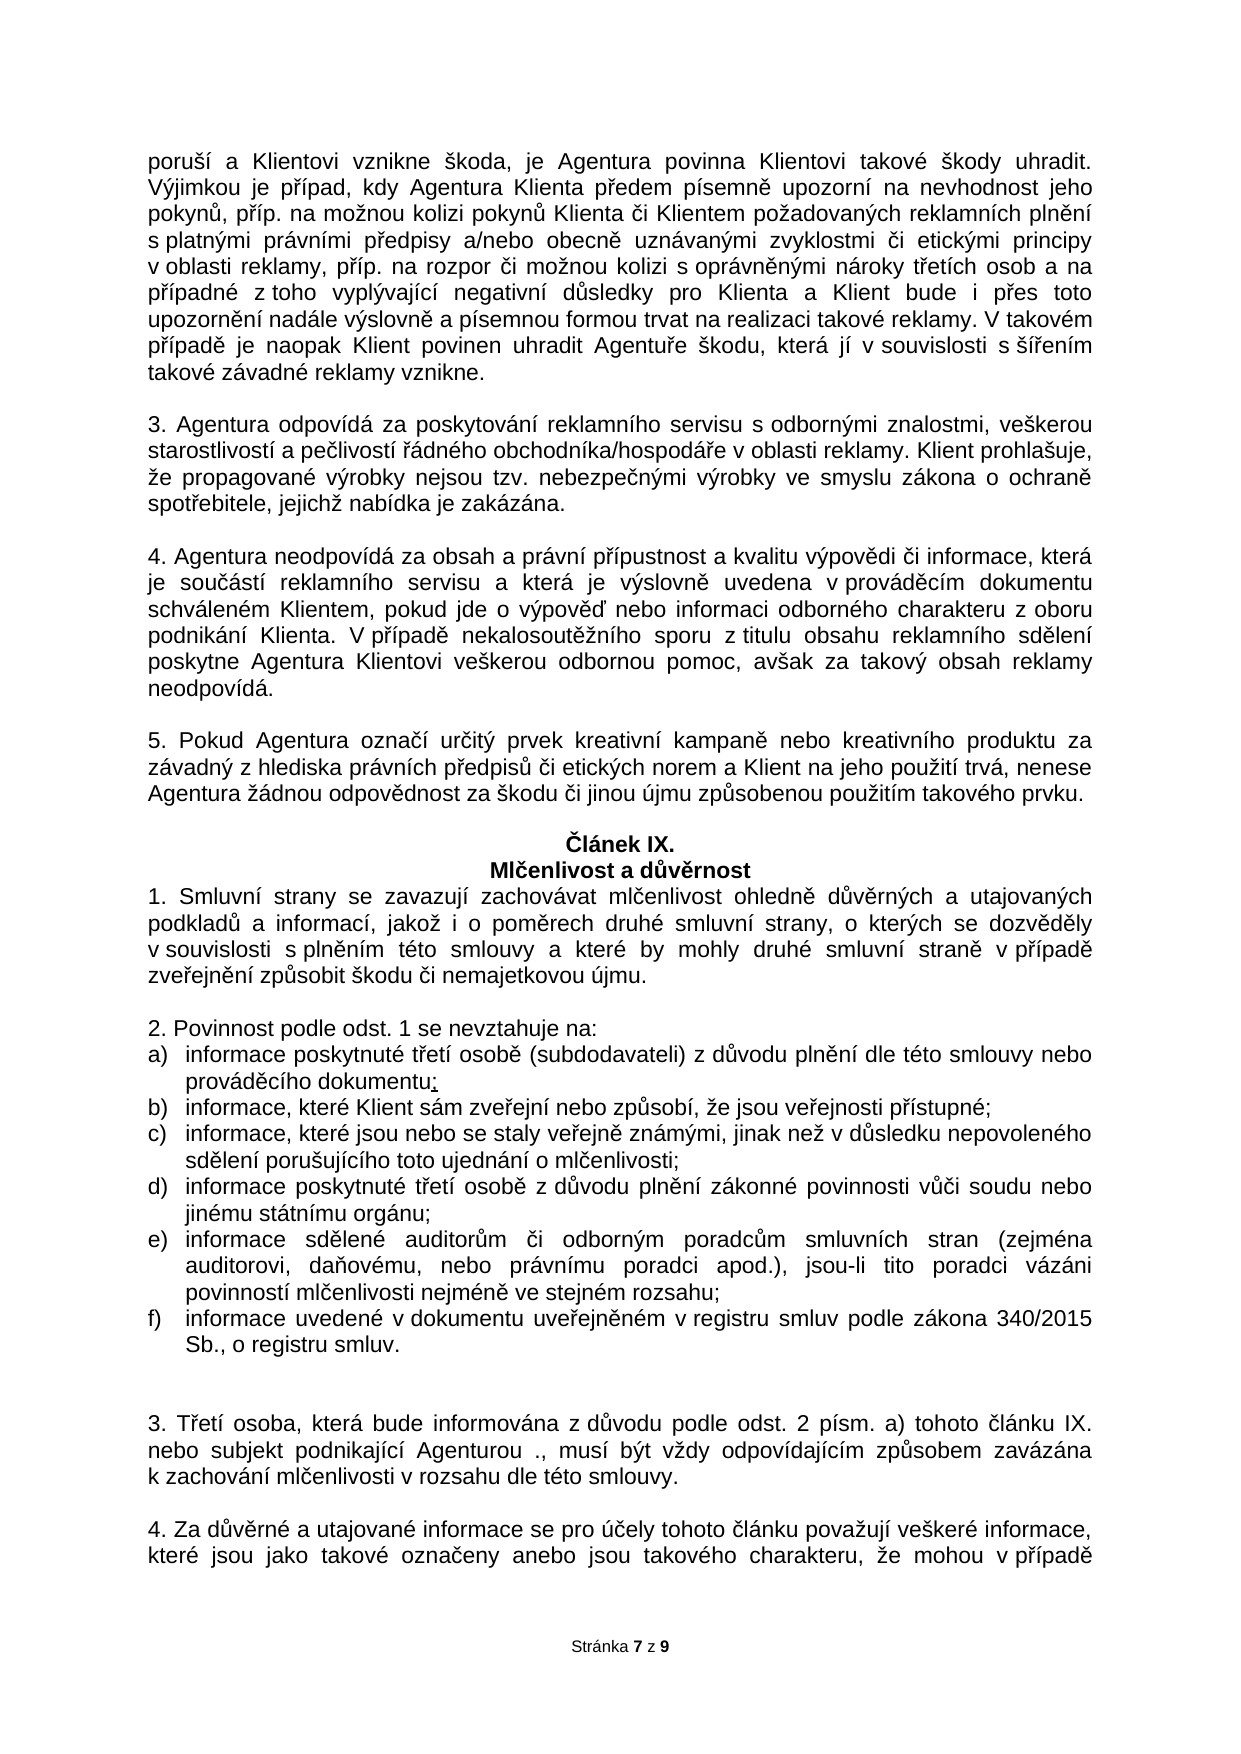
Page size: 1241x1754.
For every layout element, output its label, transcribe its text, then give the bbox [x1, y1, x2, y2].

list informace sdělené auditorům či odborným poradcům smluvních stran (zejména auditorovi, daňovému, nebo právnímu poradci apod.), jsou-li tito poradci vázáni povinností mlčenlivosti nejméně ve stejném rozsahu; [148, 1226, 1093, 1305]
text 3. Třetí osoba, která bude informována z důvodu podle odst. 2 písm. a) tohoto článku IX. nebo subjekt podnikající Agenturou ., musí být vždy odpovídajícím způsobem zavázána k zachování mlčenlivosti v rozsahu dle této smlouvy. [148, 1410, 1093, 1489]
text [148, 148, 1093, 385]
text 5. Pokud Agentura označí určitý prvek kreativní kampaně nebo kreativního produktu za závadný z hlediska právních předpisů či etických norem a Klient na jeho použití trvá, nenese Agentura žádnou odpovědnost za škodu či jinou újmu způsobenou použitím takového prvku. [148, 727, 1093, 806]
list informace poskytnuté třetí osobě (subdodavateli) z důvodu plnění dle této smlouvy nebo prováděcího dokumentu; [148, 1041, 1093, 1094]
text 2. Povinnost podle odst. 1 se nevztahuje na: [148, 1015, 1093, 1041]
list informace, které Klient sám zveřejní nebo způsobí, že jsou veřejnosti přístupné; [148, 1094, 1093, 1120]
list informace uvedené v dokumentu uveřejněném v registru smluv podle zákona 340/2015 Sb., o registru smluv. [148, 1305, 1093, 1358]
list informace poskytnuté třetí osobě z důvodu plnění zákonné povinnosti vůči soudu nebo jinému státnímu orgánu; [148, 1173, 1093, 1226]
text 4. Agentura neodpovídá za obsah a právní přípustnost a kvalitu výpovědi či informace, která je součástí reklamního servisu a která je výslovně uvedena v prováděcím dokumentu schváleném Klientem, pokud jde o výpověď nebo informaci odborného charakteru z oboru podnikání Klienta. V případě nekalosoutěžního sporu z titulu obsahu reklamního sdělení poskytne Agentura Klientovi veškerou odbornou pomoc, avšak za takový obsah reklamy neodpovídá. [148, 543, 1093, 701]
text 1. Smluvní strany se zavazují zachovávat mlčenlivost ohledně důvěrných a utajovaných podkladů a informací, jakož i o poměrech druhé smluvní strany, o kterých se dozvěděly v souvislosti s plněním této smlouvy a které by mohly druhé smluvní straně v případě zveřejnění způsobit škodu či nemajetkovou újmu. [148, 883, 1093, 989]
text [148, 1516, 1093, 1568]
text Článek IX. [148, 831, 1093, 857]
text Mlčenlivost a důvěrnost [148, 857, 1093, 883]
text 3. Agentura odpovídá za poskytování reklamního servisu s odbornými znalostmi, veškerou starostlivostí a pečlivostí řádného obchodníka/hospodáře v oblasti reklamy. Klient prohlašuje, že propagované výrobky nejsou tzv. nebezpečnými výrobky ve smyslu zákona o ochraně spotřebitele, jejichž nabídka je zakázána. [148, 411, 1093, 517]
list informace, které jsou nebo se staly veřejně známými, jinak než v důsledku nepovoleného sdělení porušujícího toto ujednání o mlčenlivosti; [148, 1120, 1093, 1173]
